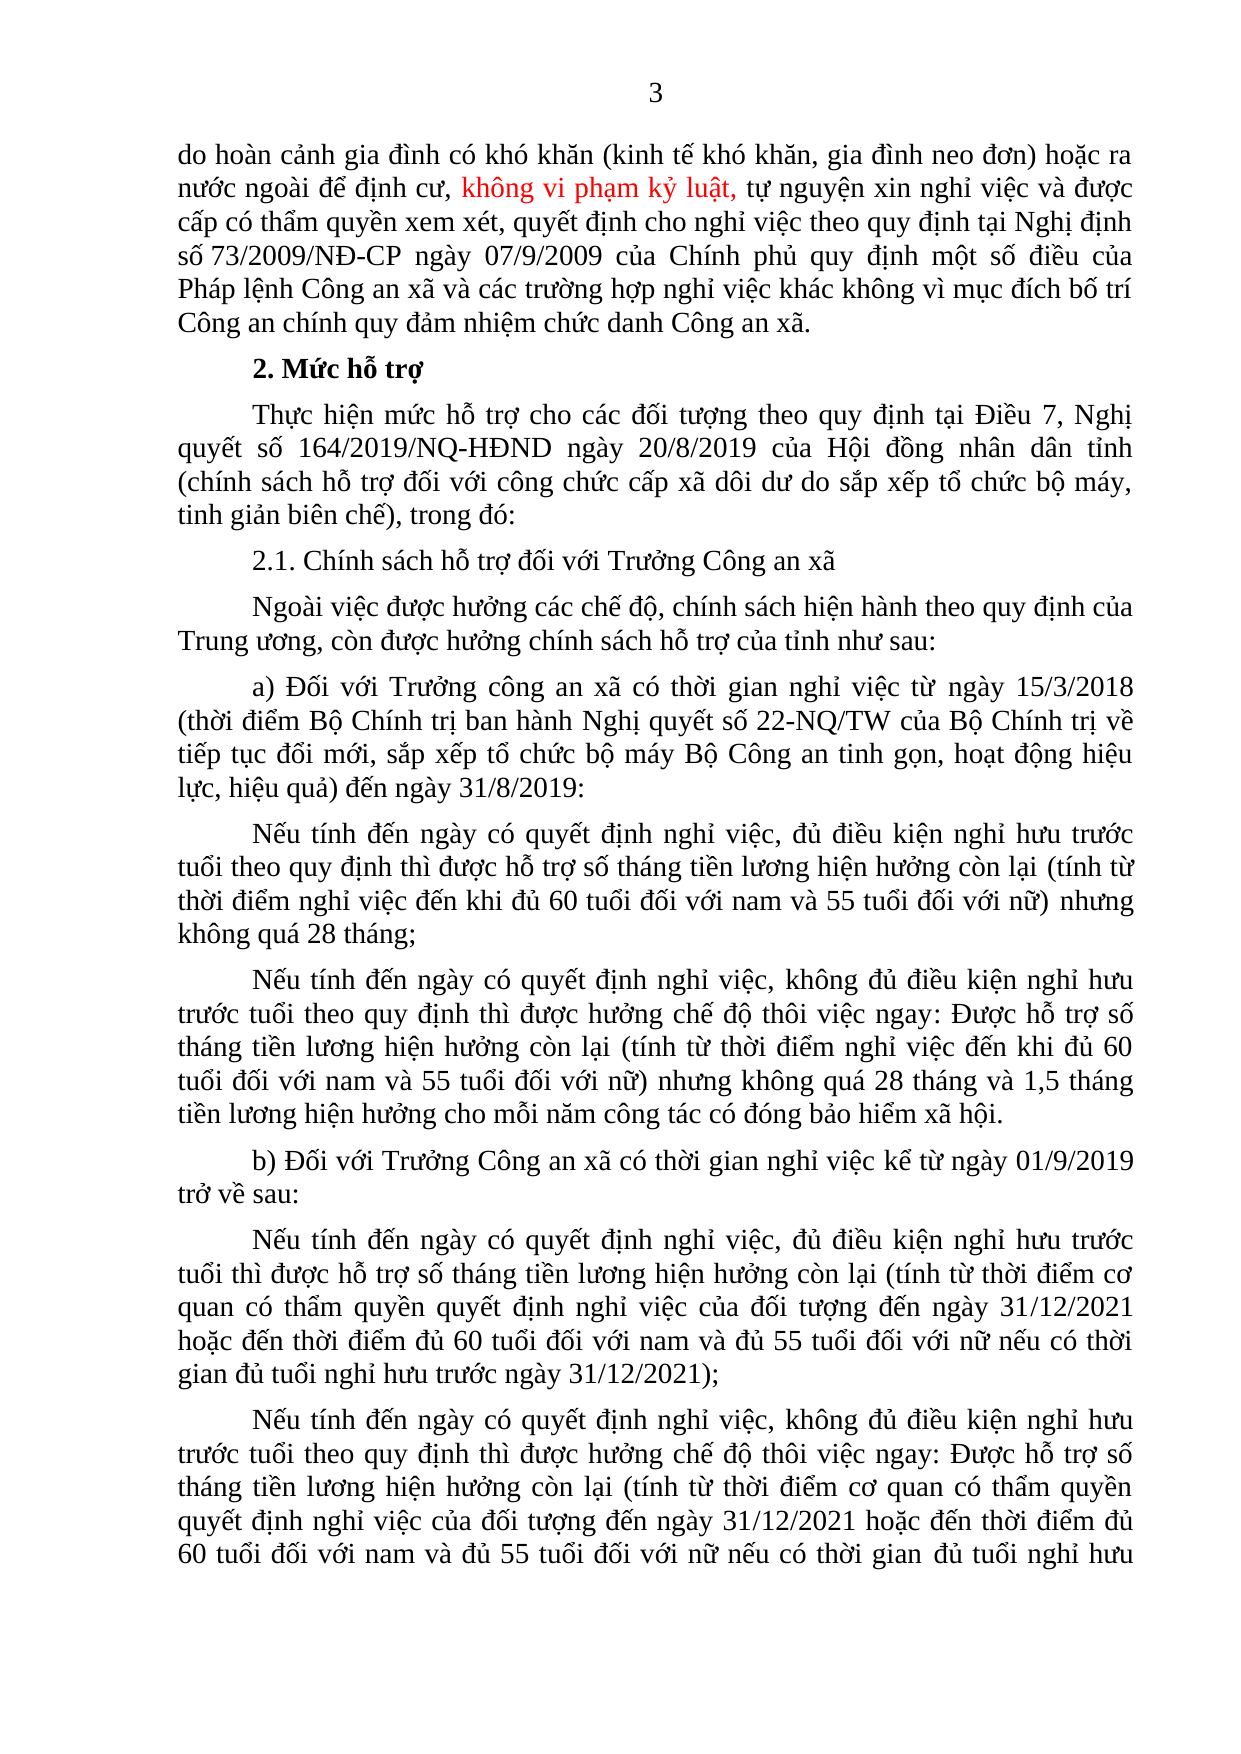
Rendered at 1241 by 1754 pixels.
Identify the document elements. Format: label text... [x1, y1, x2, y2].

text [177, 137, 1134, 338]
text 2.1. Chính sách hỗ trợ đối với Trưởng Công an xã [177, 543, 1134, 577]
text Nếu tính đến ngày có quyết định nghỉ việc, không đủ điều kiện nghỉ hưu trước tuổi theo quy định thì được hưởng chế độ thôi việc ngay: Được hỗ trợ số tháng tiền lương hiện hưởng còn lại (tính từ thời điểm nghỉ việc đến khi đủ 60 tuổi đối với nam và 55 tuổi đối với nữ) nhưng không quá 28 tháng và 1,5 tháng tiền lương hiện hưởng cho mỗi năm công tác có đóng bảo hiểm xã hội. [177, 962, 1134, 1130]
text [177, 1402, 1134, 1570]
text Nếu tính đến ngày có quyết định nghỉ việc, đủ điều kiện nghỉ hưu trước tuổi theo quy định thì được hỗ trợ số tháng tiền lương hiện hưởng còn lại (tính từ thời điểm nghỉ việc đến khi đủ 60 tuổi đối với nam và 55 tuổi đối với nữ) nhưng không quá 28 tháng; [177, 816, 1134, 950]
text a) Đối với Trưởng công an xã có thời gian nghỉ việc từ ngày 15/3/2018 (thời điểm Bộ Chính trị ban hành Nghị quyết số 22-NQ/TW của Bộ Chính trị về tiếp tục đổi mới, sắp xếp tổ chức bộ máy Bộ Công an tinh gọn, hoạt động hiệu lực, hiệu quả) đến ngày 31/8/2019: [177, 669, 1134, 803]
text Nếu tính đến ngày có quyết định nghỉ việc, đủ điều kiện nghỉ hưu trước tuổi thì được hỗ trợ số tháng tiền lương hiện hưởng còn lại (tính từ thời điểm cơ quan có thẩm quyền quyết định nghỉ việc của đối tượng đến ngày 31/12/2021 hoặc đến thời điểm đủ 60 tuổi đối với nam và đủ 55 tuổi đối với nữ nếu có thời gian đủ tuổi nghỉ hưu trước ngày 31/12/2021); [177, 1222, 1134, 1390]
text Thực hiện mức hỗ trợ cho các đối tượng theo quy định tại Điều 7, Nghị quyết số 164/2019/NQ-HĐND ngày 20/8/2019 của Hội đồng nhân dân tỉnh (chính sách hỗ trợ đối với công chức cấp xã dôi dư do sắp xếp tổ chức bộ máy, tinh giản biên chế), trong đó: [177, 397, 1134, 531]
text 2. Mức hỗ trợ [177, 351, 1134, 384]
text b) Đối với Trưởng Công an xã có thời gian nghỉ việc kể từ ngày 01/9/2019 trở về sau: [177, 1143, 1134, 1210]
text Ngoài việc được hưởng các chế độ, chính sách hiện hành theo quy định của Trung ương, còn được hưởng chính sách hỗ trợ của tỉnh như sau: [177, 589, 1134, 657]
